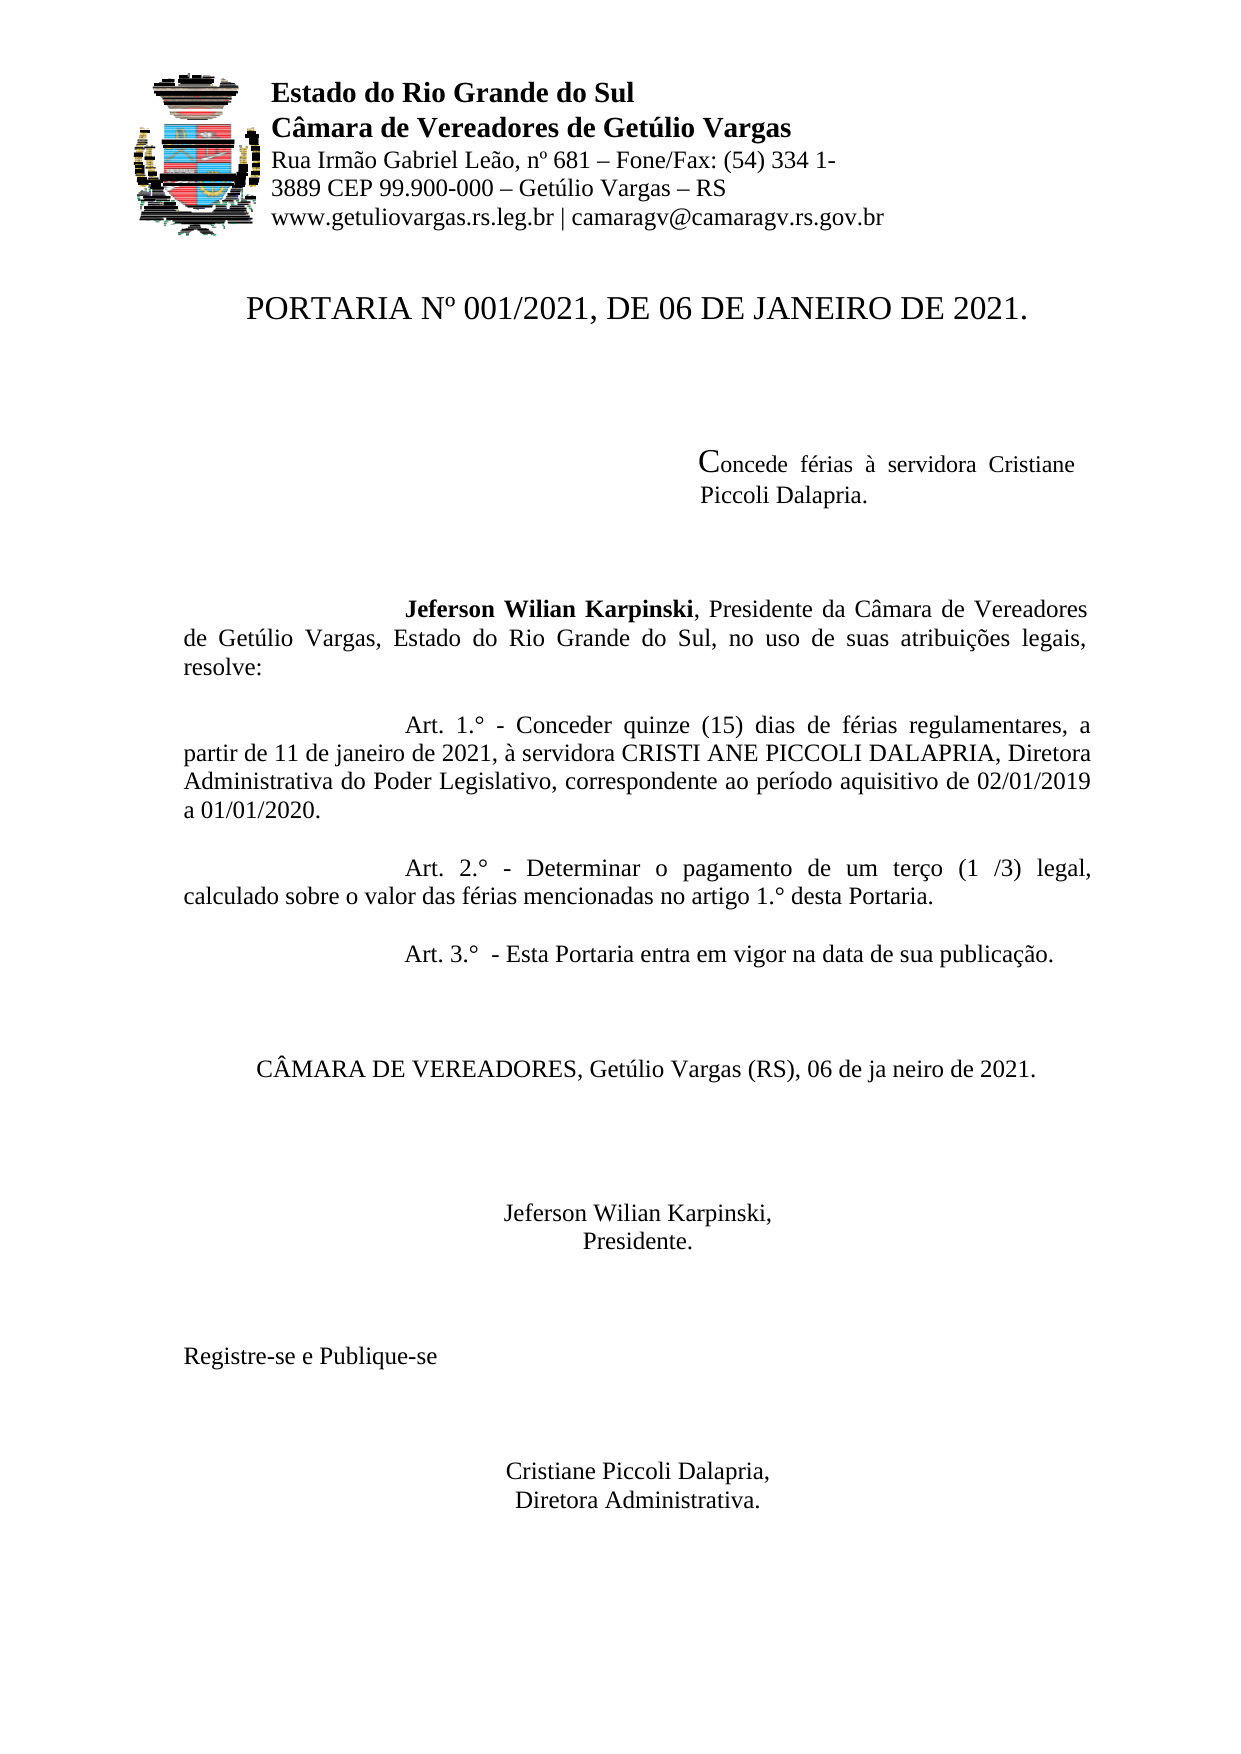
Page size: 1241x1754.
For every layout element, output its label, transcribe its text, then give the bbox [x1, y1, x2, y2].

text CÂMARA DE VEREADORES, Getúlio Vargas (RS), 06 de ja neiro de 2021. [256, 1054, 1094, 1083]
text Art. 1.° - Conceder quinze (15) dias de férias regulamentares, a partir de 11 de janeiro de 2021, à servidora CRISTI ANE PICCOLI DALAPRIA, Diretora Administrativa do Poder Legislativo, correspondente ao período aquisitivo de 02/01/2019 a 01/01/2020. [183, 711, 1092, 823]
text Piccoli Dalapria. [700, 480, 1094, 509]
text Estado do Rio Grande do Sul [271, 75, 1094, 108]
picture [168, 111, 223, 120]
text Art. 2.° - Determinar o pagamento de um terço (1 /3) legal, calculado sobre o valor das férias mencionadas no artigo 1.° desta Portaria. [183, 854, 1092, 910]
text Rua Irmão Gabriel Leão, nº 681 – Fone/Fax: (54) 334 1-3889 CEP 99.900-000 – Getúlio Vargas – RS www.getuliovargas.rs.leg.br | camaragv@camaragv.rs.gov.br [271, 146, 886, 231]
text Jeferson Wilian Karpinski, Presidente da Câmara de Vereadores de Getúlio Vargas, Estado do Rio Grande do Sul, no uso de suas atribuições legais, resolve: [183, 595, 1088, 680]
picture [133, 124, 260, 236]
text Cristiane Piccoli Dalapria, [150, 1456, 1126, 1485]
text Art. 3.° - Esta Portaria entra em vigor na data de sua publicação. [404, 939, 1094, 968]
text Registre-se e Publique-se [183, 1341, 1094, 1370]
text Presidente. [150, 1226, 1126, 1255]
text PORTARIA Nº 001/2021, DE 06 DE JANEIRO DE 2021. [246, 288, 1094, 326]
text Jeferson Wilian Karpinski, [150, 1198, 1126, 1226]
picture [152, 73, 239, 109]
text Diretora Administrativa. [150, 1485, 1126, 1514]
text Câmara de Vereadores de Getúlio Vargas [271, 110, 1094, 144]
text Concede férias à servidora Cristiane [698, 441, 1094, 480]
